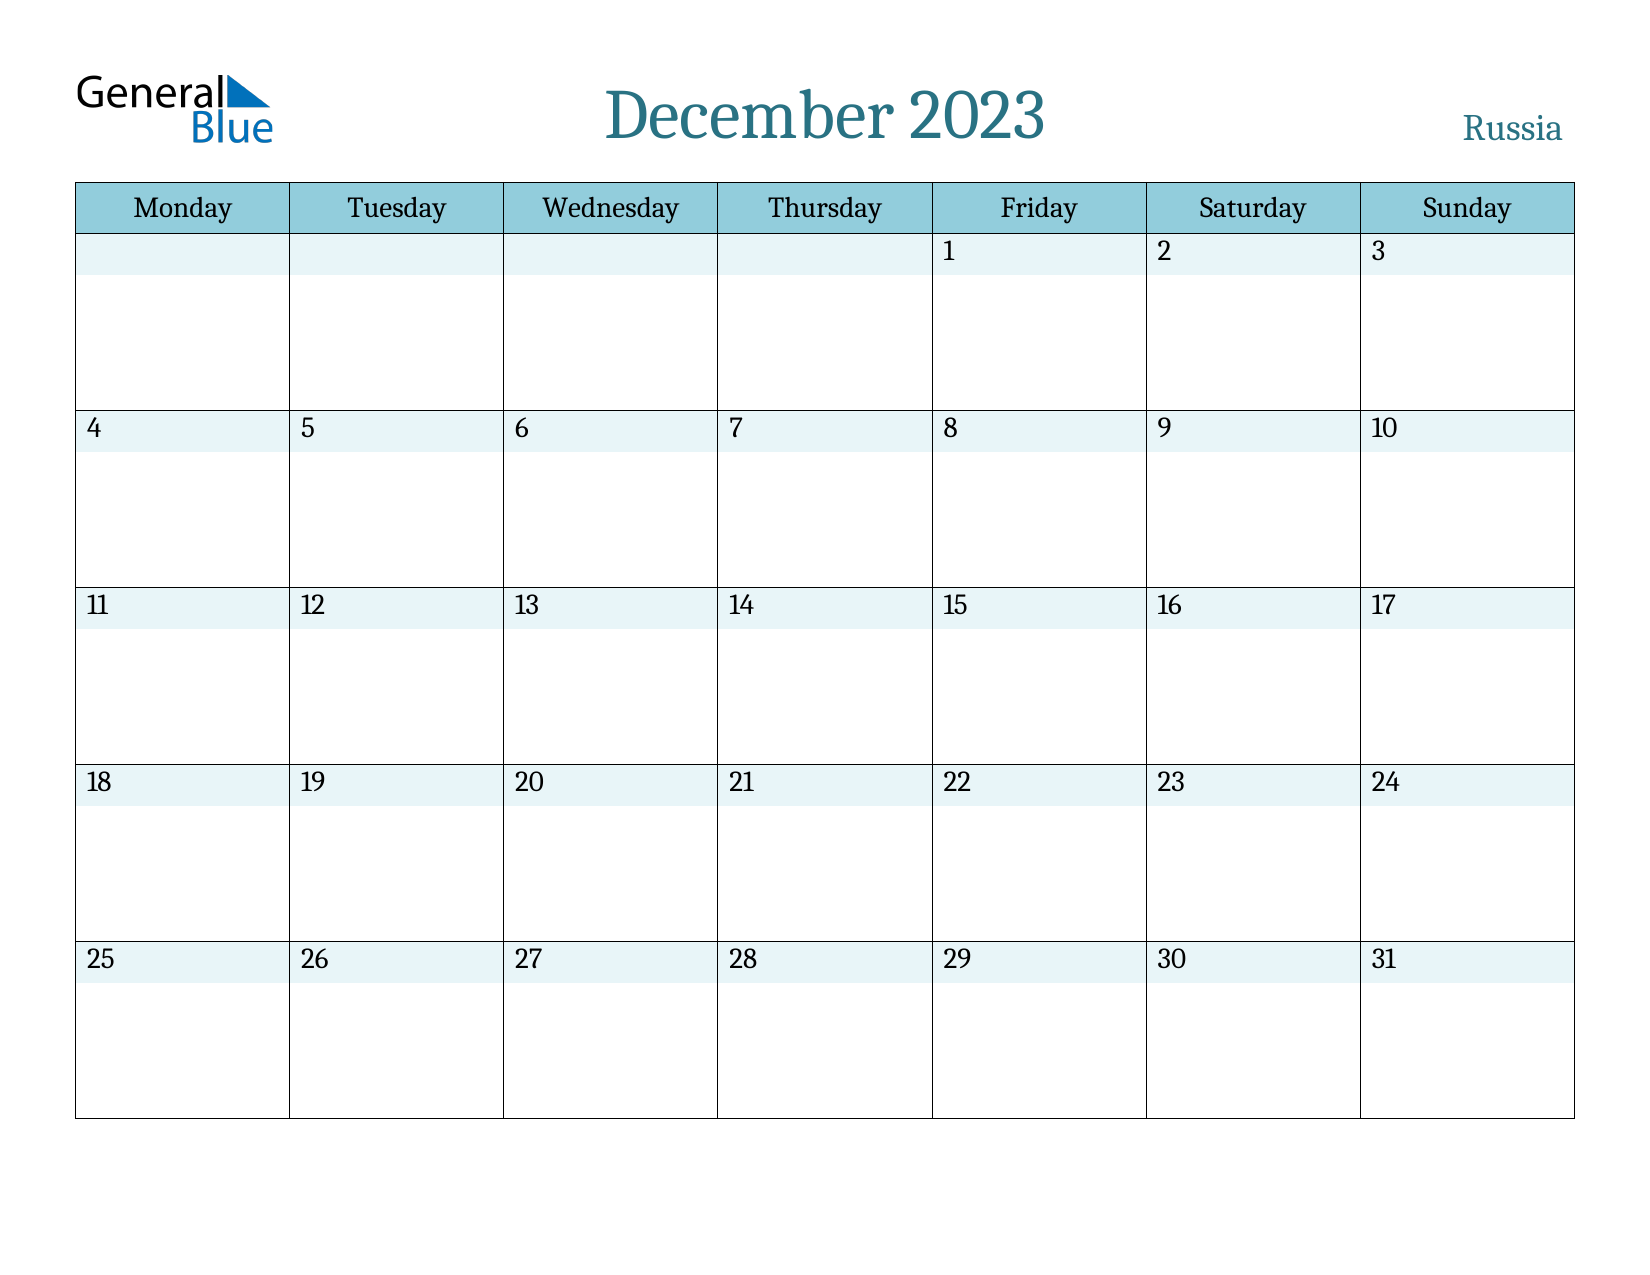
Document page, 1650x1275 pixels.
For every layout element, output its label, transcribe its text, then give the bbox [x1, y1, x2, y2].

table_cell [1361, 629, 1574, 764]
picture [77, 75, 273, 143]
table_cell [290, 983, 503, 1118]
table_cell 6 [504, 411, 717, 452]
table_cell [504, 983, 717, 1118]
table_cell 9 [1147, 411, 1360, 452]
table_cell [1361, 983, 1574, 1118]
table_header [76, 75, 503, 182]
table_cell [76, 629, 289, 764]
table_cell 28 [718, 942, 932, 983]
table_cell [504, 806, 717, 941]
table_cell 8 [933, 411, 1146, 452]
table_cell [290, 452, 503, 587]
table_cell [718, 234, 932, 275]
table_cell [76, 983, 289, 1118]
table_cell [718, 629, 932, 764]
table_cell [933, 806, 1146, 941]
table_cell 22 [933, 765, 1146, 806]
table_cell [1147, 275, 1360, 410]
table_cell [1361, 452, 1574, 587]
table_cell 17 [1361, 588, 1574, 629]
table_cell [76, 275, 289, 410]
table_cell Tuesday [290, 183, 503, 233]
table_cell 7 [718, 411, 932, 452]
table_cell 19 [290, 765, 503, 806]
table_cell [504, 234, 717, 275]
table_cell [76, 234, 289, 275]
table_cell 16 [1147, 588, 1360, 629]
table_cell [1147, 983, 1360, 1118]
table_cell 2 [1147, 234, 1360, 275]
table_cell 30 [1147, 942, 1360, 983]
table_cell 1 [933, 234, 1146, 275]
table_cell [933, 983, 1146, 1118]
table_cell Monday [76, 183, 289, 233]
table_cell 29 [933, 942, 1146, 983]
table_cell [1361, 275, 1574, 410]
table_cell 23 [1147, 765, 1360, 806]
table_cell [290, 234, 503, 275]
table_cell [933, 629, 1146, 764]
table_cell [504, 452, 717, 587]
table_cell [504, 629, 717, 764]
table_cell 15 [933, 588, 1146, 629]
table_cell 24 [1361, 765, 1574, 806]
table_cell [718, 275, 932, 410]
table_cell [718, 452, 932, 587]
table_cell [76, 806, 289, 941]
table_cell 18 [76, 765, 289, 806]
table_cell Friday [933, 183, 1146, 233]
table_cell 26 [290, 942, 503, 983]
table_cell [1147, 806, 1360, 941]
table_cell Thursday [718, 183, 932, 233]
table_cell 21 [718, 765, 932, 806]
table_cell [933, 275, 1146, 410]
table_cell Saturday [1147, 183, 1360, 233]
table_cell [76, 452, 289, 587]
table_header Russia [1146, 75, 1574, 182]
table_cell 27 [504, 942, 717, 983]
table_cell [933, 452, 1146, 587]
table_cell [504, 275, 717, 410]
table_cell 20 [504, 765, 717, 806]
table_cell 25 [76, 942, 289, 983]
table_cell 13 [504, 588, 717, 629]
table_cell [718, 983, 932, 1118]
table_cell Wednesday [504, 183, 717, 233]
table_cell Sunday [1361, 183, 1574, 233]
table_cell 10 [1361, 411, 1574, 452]
table_cell [290, 806, 503, 941]
table_header December 2023 [504, 75, 1146, 182]
table_cell [290, 629, 503, 764]
table_cell [1361, 806, 1574, 941]
table_cell [290, 275, 503, 410]
table_cell 14 [718, 588, 932, 629]
table_cell [1147, 452, 1360, 587]
table_cell [1147, 629, 1360, 764]
table_cell 5 [290, 411, 503, 452]
table_cell 4 [76, 411, 289, 452]
table_cell 12 [290, 588, 503, 629]
table_cell [718, 806, 932, 941]
table_cell 3 [1361, 234, 1574, 275]
table_cell 31 [1361, 942, 1574, 983]
table_cell 11 [76, 588, 289, 629]
